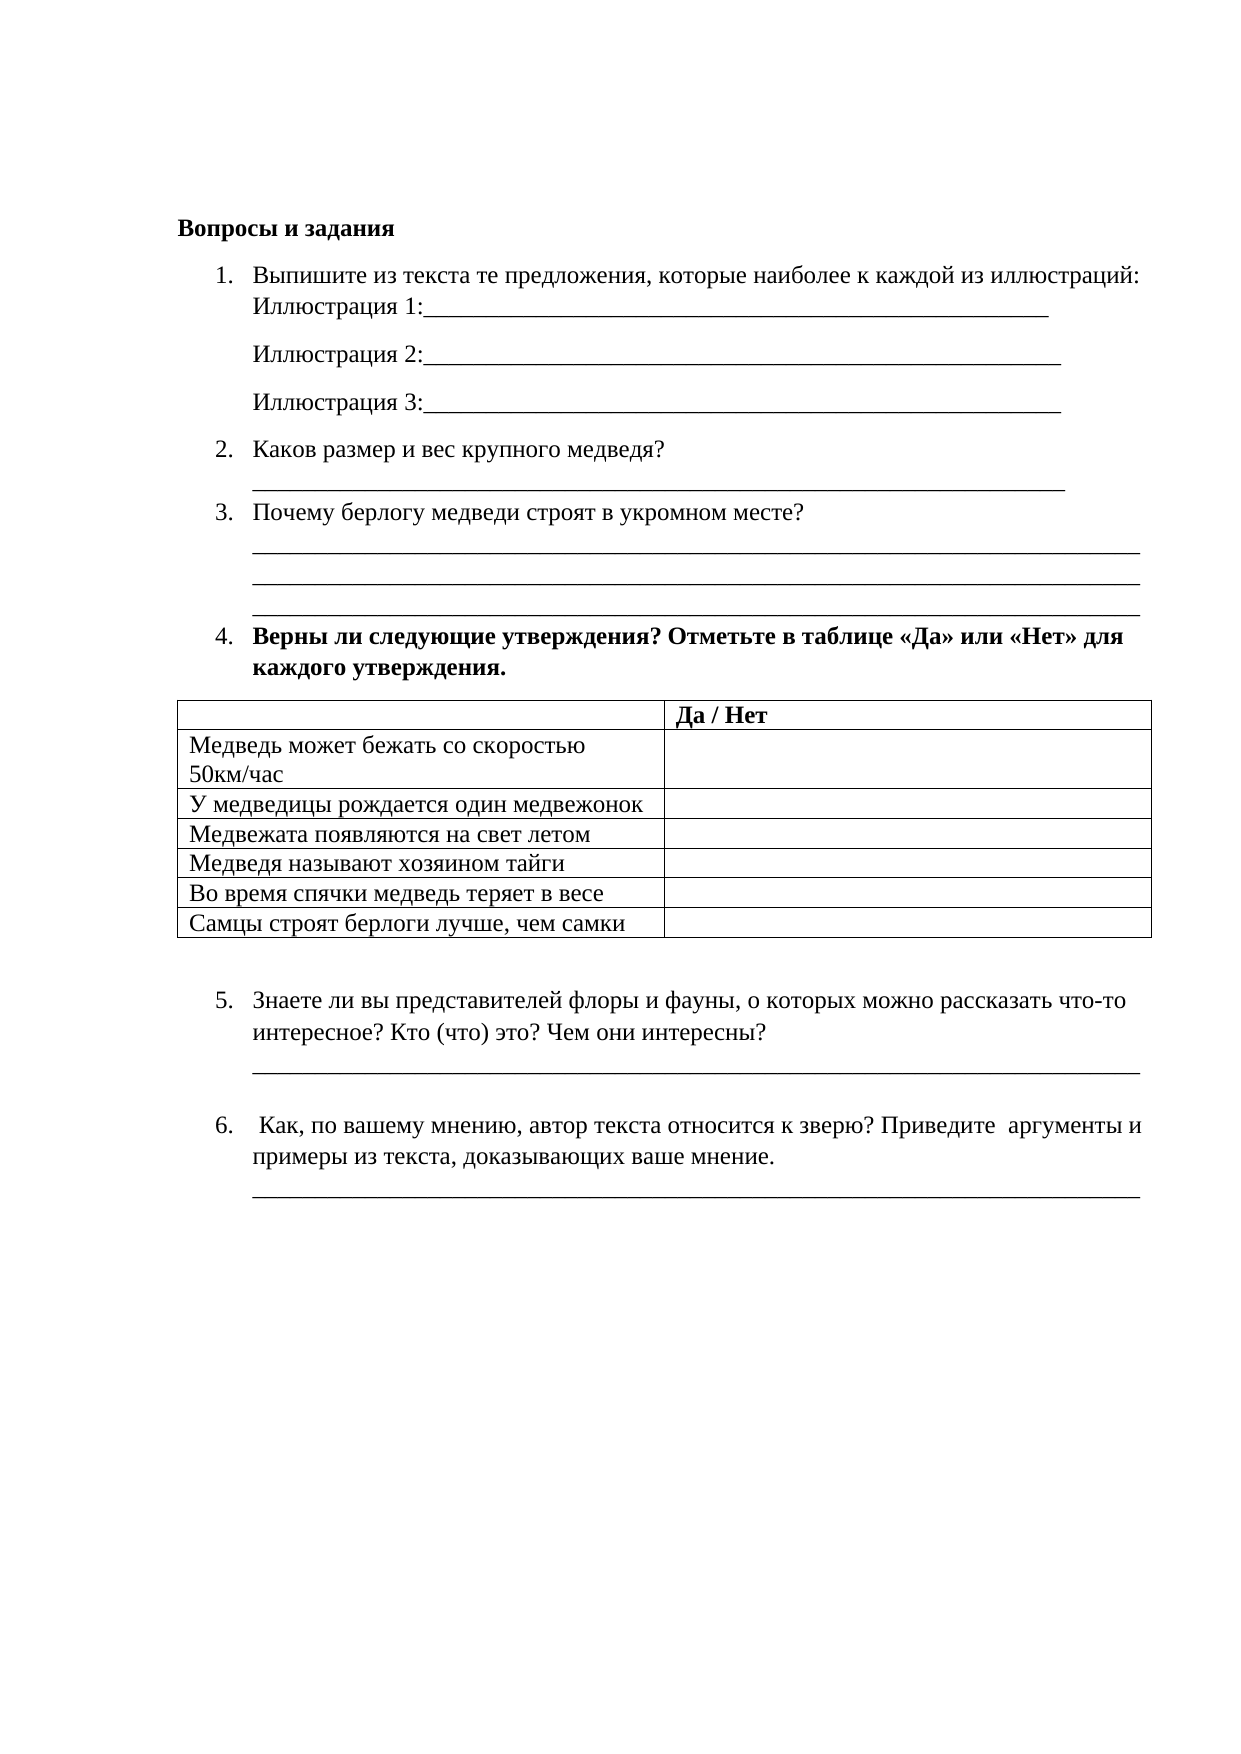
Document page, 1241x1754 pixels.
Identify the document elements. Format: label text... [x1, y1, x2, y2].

text Иллюстрация 2:___________________________________________________ [215, 339, 1152, 368]
list Как, по вашему мнению, автор текста относится к зверю? Приведите аргументы и примеры из текста, доказывающих ваше мнение. _______________________________________________________________________ [215, 1110, 1152, 1201]
table_cell [665, 819, 1151, 847]
list Каков размер и вес крупного медведя? [215, 434, 1152, 463]
table_cell Медведь может бежать со скоростью 50км/час [178, 730, 664, 788]
list Почему берлогу медведи строят в укромном месте? [215, 497, 1152, 525]
table_cell [665, 878, 1151, 907]
list _____________________________________________________________________________________________________________________________________________________________________________________________________________________ [252, 528, 1152, 618]
list _________________________________________________________________ [252, 466, 1152, 494]
table_cell [665, 789, 1151, 818]
table_cell Медведя называют хозяином тайги [178, 849, 664, 877]
text Иллюстрация 3:___________________________________________________ [215, 387, 1152, 416]
table_cell [665, 849, 1151, 877]
table_header Да / Нет [665, 701, 1151, 729]
table_cell Медвежата появляются на свет летом [178, 819, 664, 847]
table_header [178, 701, 664, 729]
table_cell Самцы строят берлоги лучше, чем самки [178, 908, 664, 937]
table_cell Во время спячки медведь теряет в весе [178, 878, 664, 907]
list Выпишите из текста те предложения, которые наиболее к каждой из иллюстраций: Иллюстрация 1:__________________________________________________ [215, 260, 1152, 320]
list Знаете ли вы представителей флоры и фауны, о которых можно рассказать что-то интересное? Кто (что) это? Чем они интересны? _______________________________________________________________________ [215, 986, 1152, 1076]
list Верны ли следующие утверждения? Отметьте в таблице «Да» или «Нет» для каждого утверждения. [215, 621, 1152, 681]
table_cell [665, 730, 1151, 788]
table_cell У медведицы рождается один медвежонок [178, 789, 664, 818]
table_cell [665, 908, 1151, 937]
text Вопросы и задания [177, 213, 1152, 241]
